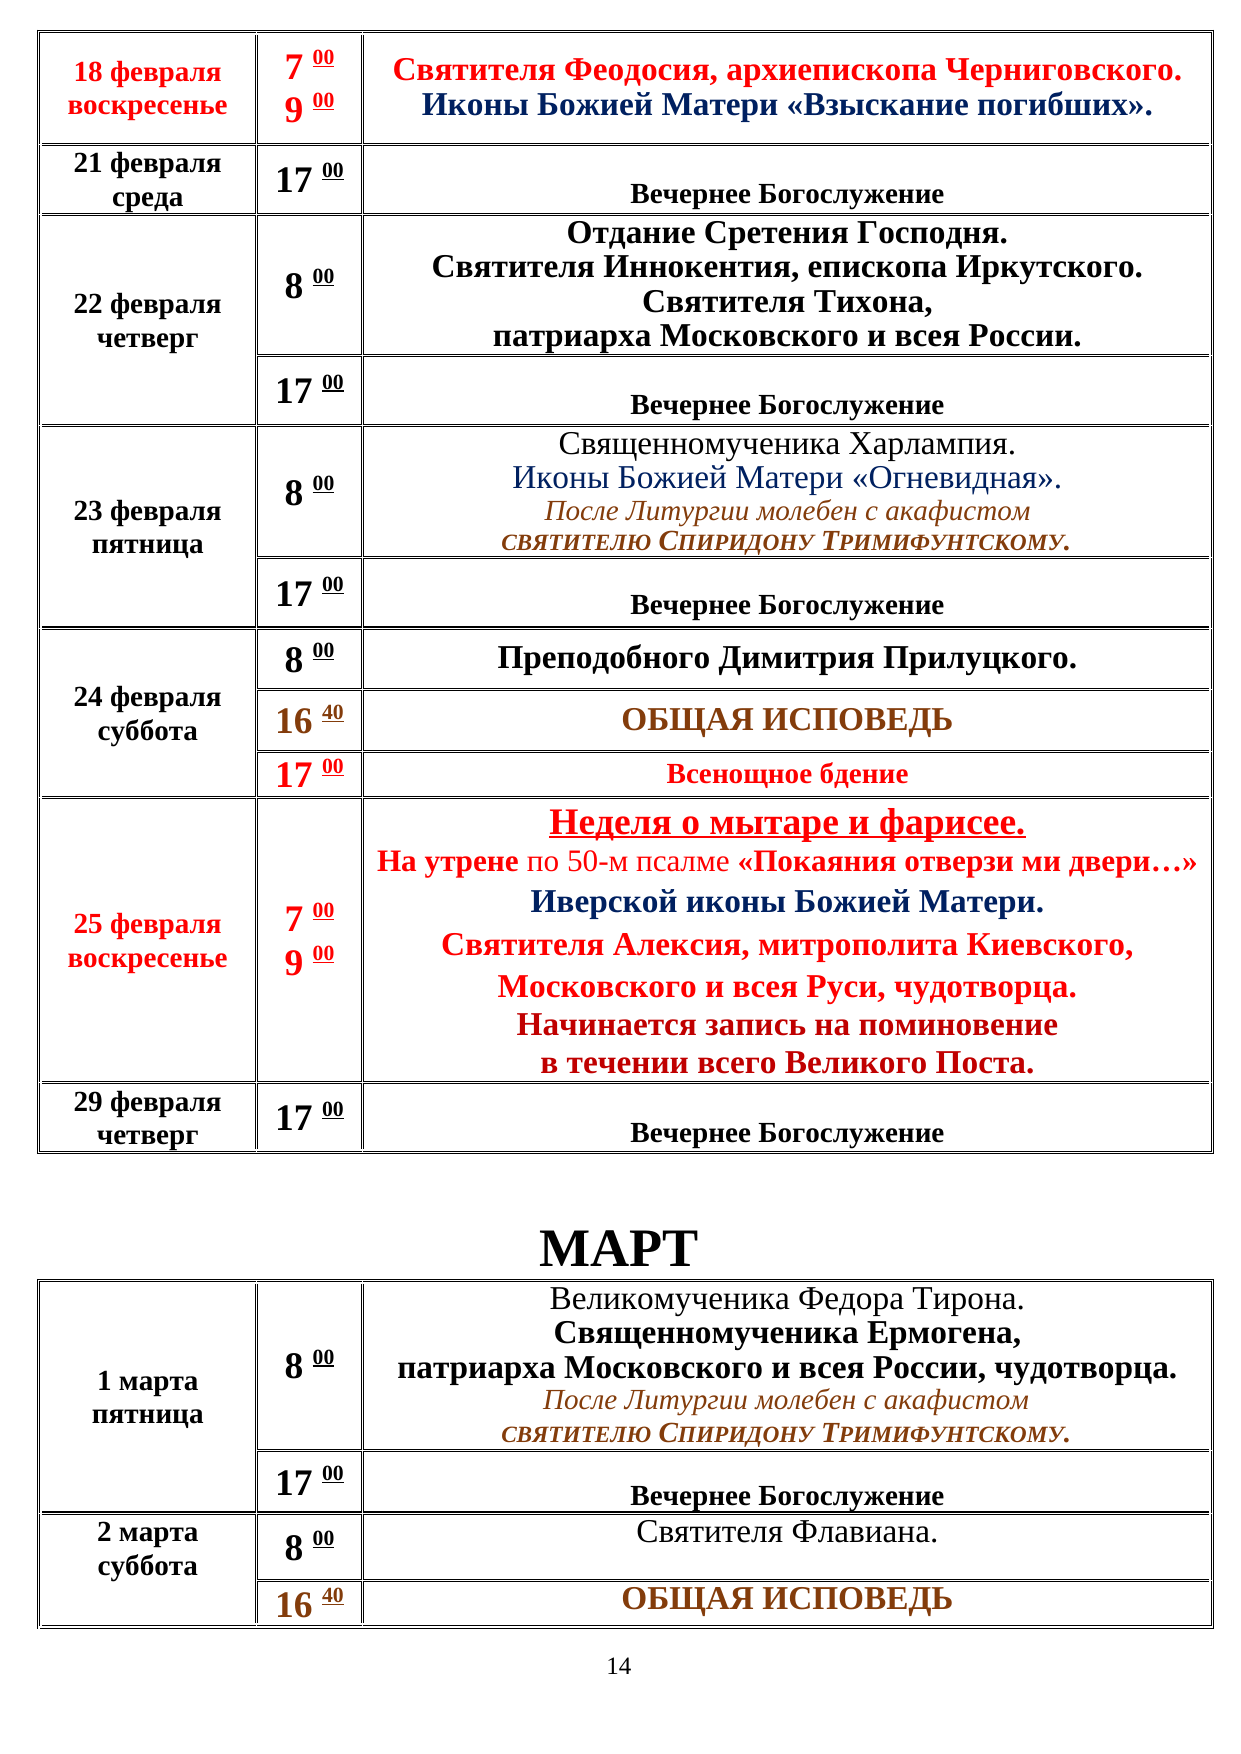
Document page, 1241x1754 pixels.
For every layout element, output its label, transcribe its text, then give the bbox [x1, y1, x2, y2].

table_cell 7 00 9 00 [256, 33, 362, 142]
table_cell 17 00 [258, 1452, 361, 1511]
table_cell Святителя Флавиана. [364, 1511, 1211, 1579]
table_cell 8 00 [258, 1515, 361, 1579]
table_cell 29 февраля четверг [40, 1081, 256, 1151]
table_cell 23 февраля пятница [39, 424, 256, 626]
table_cell 24 февраля суббота [40, 626, 255, 796]
table_cell 2 марта суббота [40, 1511, 256, 1625]
table_cell Преподобного Димитрия Прилуцкого. [364, 626, 1211, 688]
table_cell 21 февраля среда [40, 143, 255, 213]
table_cell 17 00 [258, 753, 361, 796]
table_cell 22 февраля четверг [40, 213, 255, 424]
table_header 1 марта пятница [40, 1282, 256, 1511]
table_cell 17 00 [256, 1084, 362, 1151]
table_cell 16 40 [256, 1582, 362, 1625]
table_cell 8 00 [258, 630, 361, 688]
table_cell 8 00 [258, 427, 361, 556]
table_cell 16 40 [258, 691, 361, 750]
table_cell Вечернее Богослужение [362, 1081, 1211, 1151]
table_header 8 00 [256, 1282, 362, 1449]
table_cell ОБЩАЯ ИСПОВЕДЬ [362, 1579, 1212, 1625]
table_header Великомученика Федора Тирона. Священномученика Ермогена, патриарха Московского и всея России, чудотворца. После Литургии молебен с акафистом святителю Спиридону Тримифунтскому. [362, 1282, 1211, 1449]
table_cell Всенощное бдение [364, 750, 1211, 796]
table_cell 17 00 [258, 357, 361, 424]
table_cell 8 00 [258, 216, 361, 354]
table_cell ОБЩАЯ ИСПОВЕДЬ [362, 688, 1212, 750]
table_cell 17 00 [258, 559, 361, 626]
table_cell 7 00 9 00 [258, 799, 361, 1081]
table_cell Отдание Сретения Господня. Святителя Иннокентия, епископа Иркутского. Святителя Тихона, патриарха Московского и всея России. [364, 213, 1211, 354]
table_cell Вечернее Богослужение [364, 354, 1211, 424]
table_cell 25 февраля воскресенье [39, 796, 256, 1081]
table_cell Священномученика Харлампия. Иконы Божией Матери «Огневидная». После Литургии молебен с акафистом святителю Спиридону Тримифунтскому. [362, 424, 1212, 556]
table_cell Вечернее Богослужение [362, 556, 1212, 626]
text МАРТ [37, 1216, 1200, 1279]
table_cell Вечернее Богослужение [362, 1449, 1212, 1511]
table_cell Неделя о мытаре и фарисее. На утрене по 50-м псалме «Покаяния отверзи ми двери…» Иверской иконы Божией Матери. Святителя Алексия, митрополита Киевского, Московского и всея Руси, чудотворца. Начинается запись на поминовение в течении всего Великого Поста. [362, 796, 1212, 1081]
table_cell 17 00 [258, 146, 361, 213]
table_cell Святителя Феодосия, архиепископа Черниговского. Иконы Божией Матери «Взыскание погибших». [362, 33, 1211, 142]
table_cell 18 февраля воскресенье [40, 33, 256, 142]
table_cell Вечернее Богослужение [364, 143, 1211, 213]
